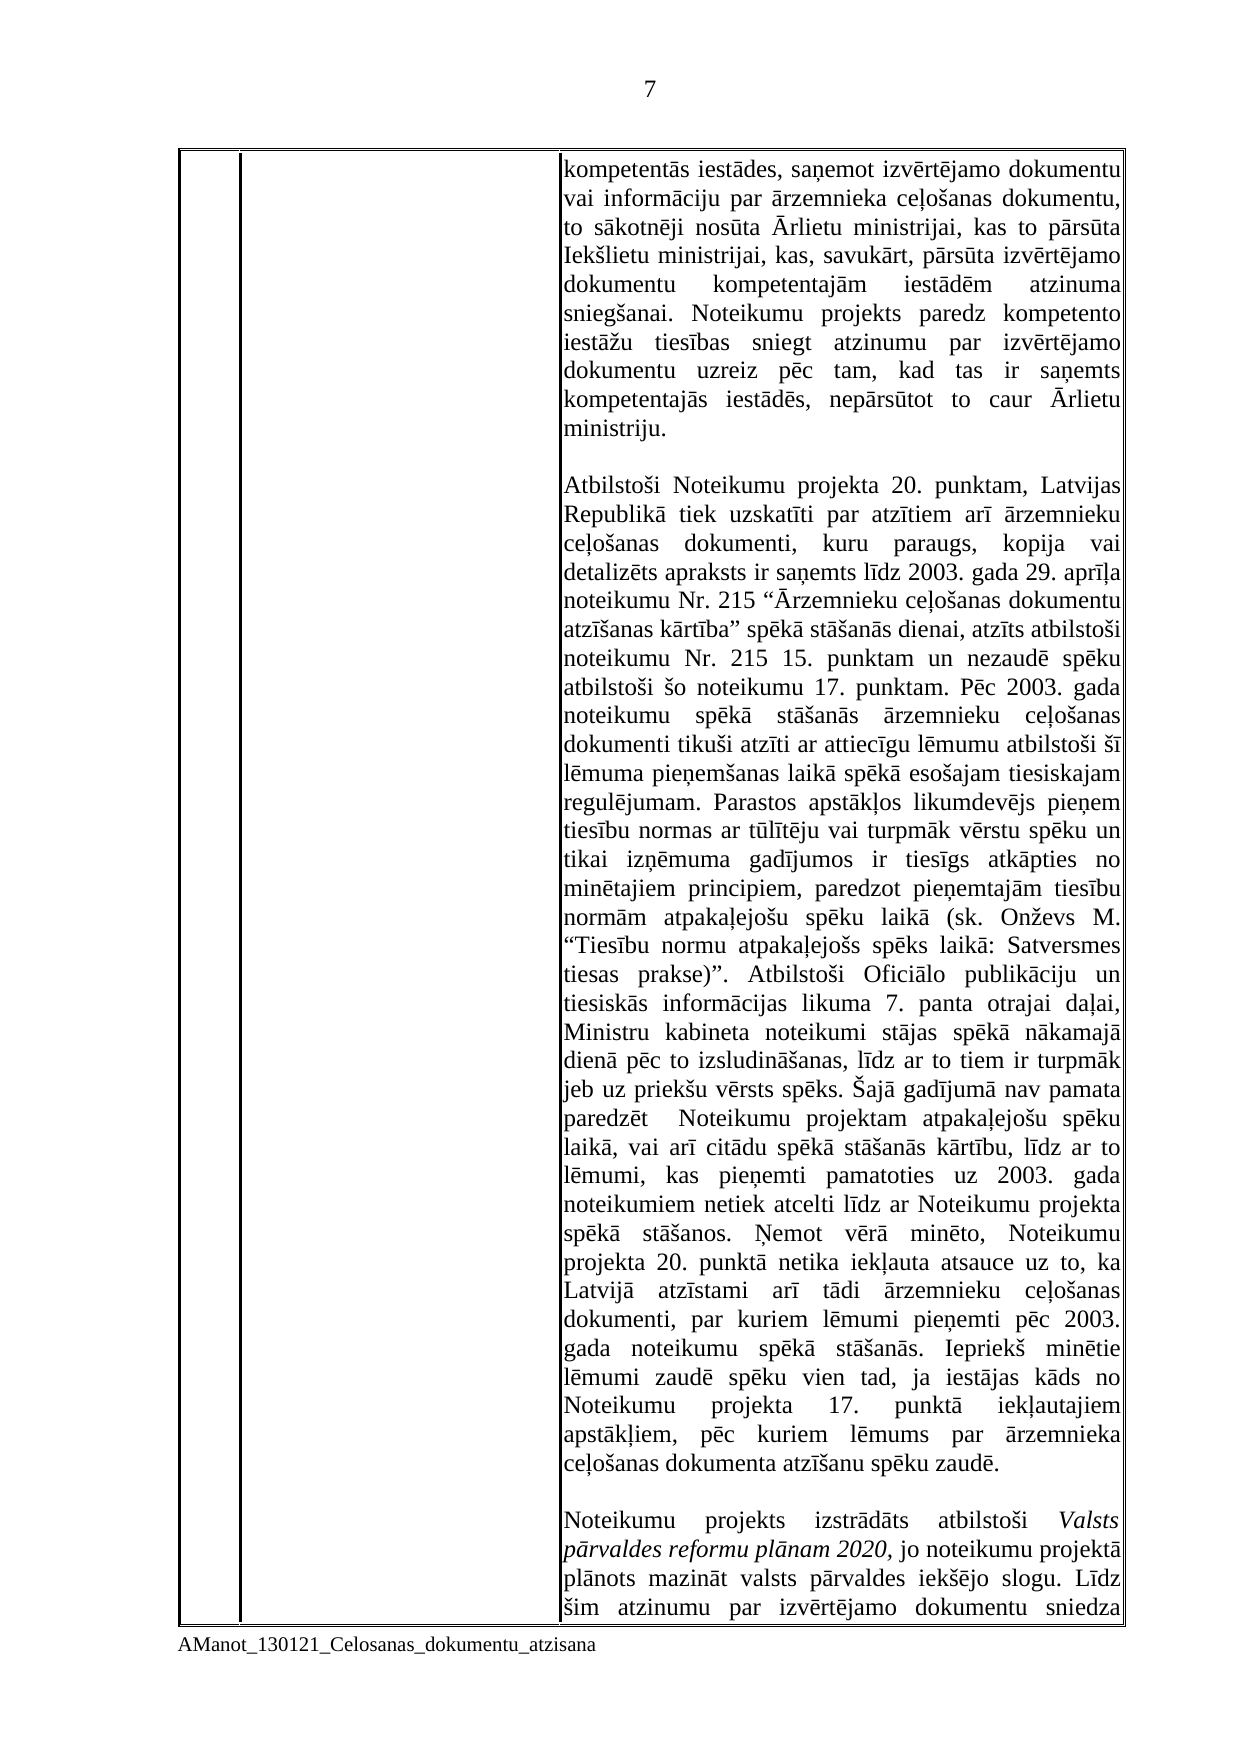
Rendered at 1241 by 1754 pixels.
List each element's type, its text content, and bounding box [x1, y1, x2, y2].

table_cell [240, 149, 560, 1623]
table_cell 2. [180, 149, 240, 1623]
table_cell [560, 151, 1123, 1623]
